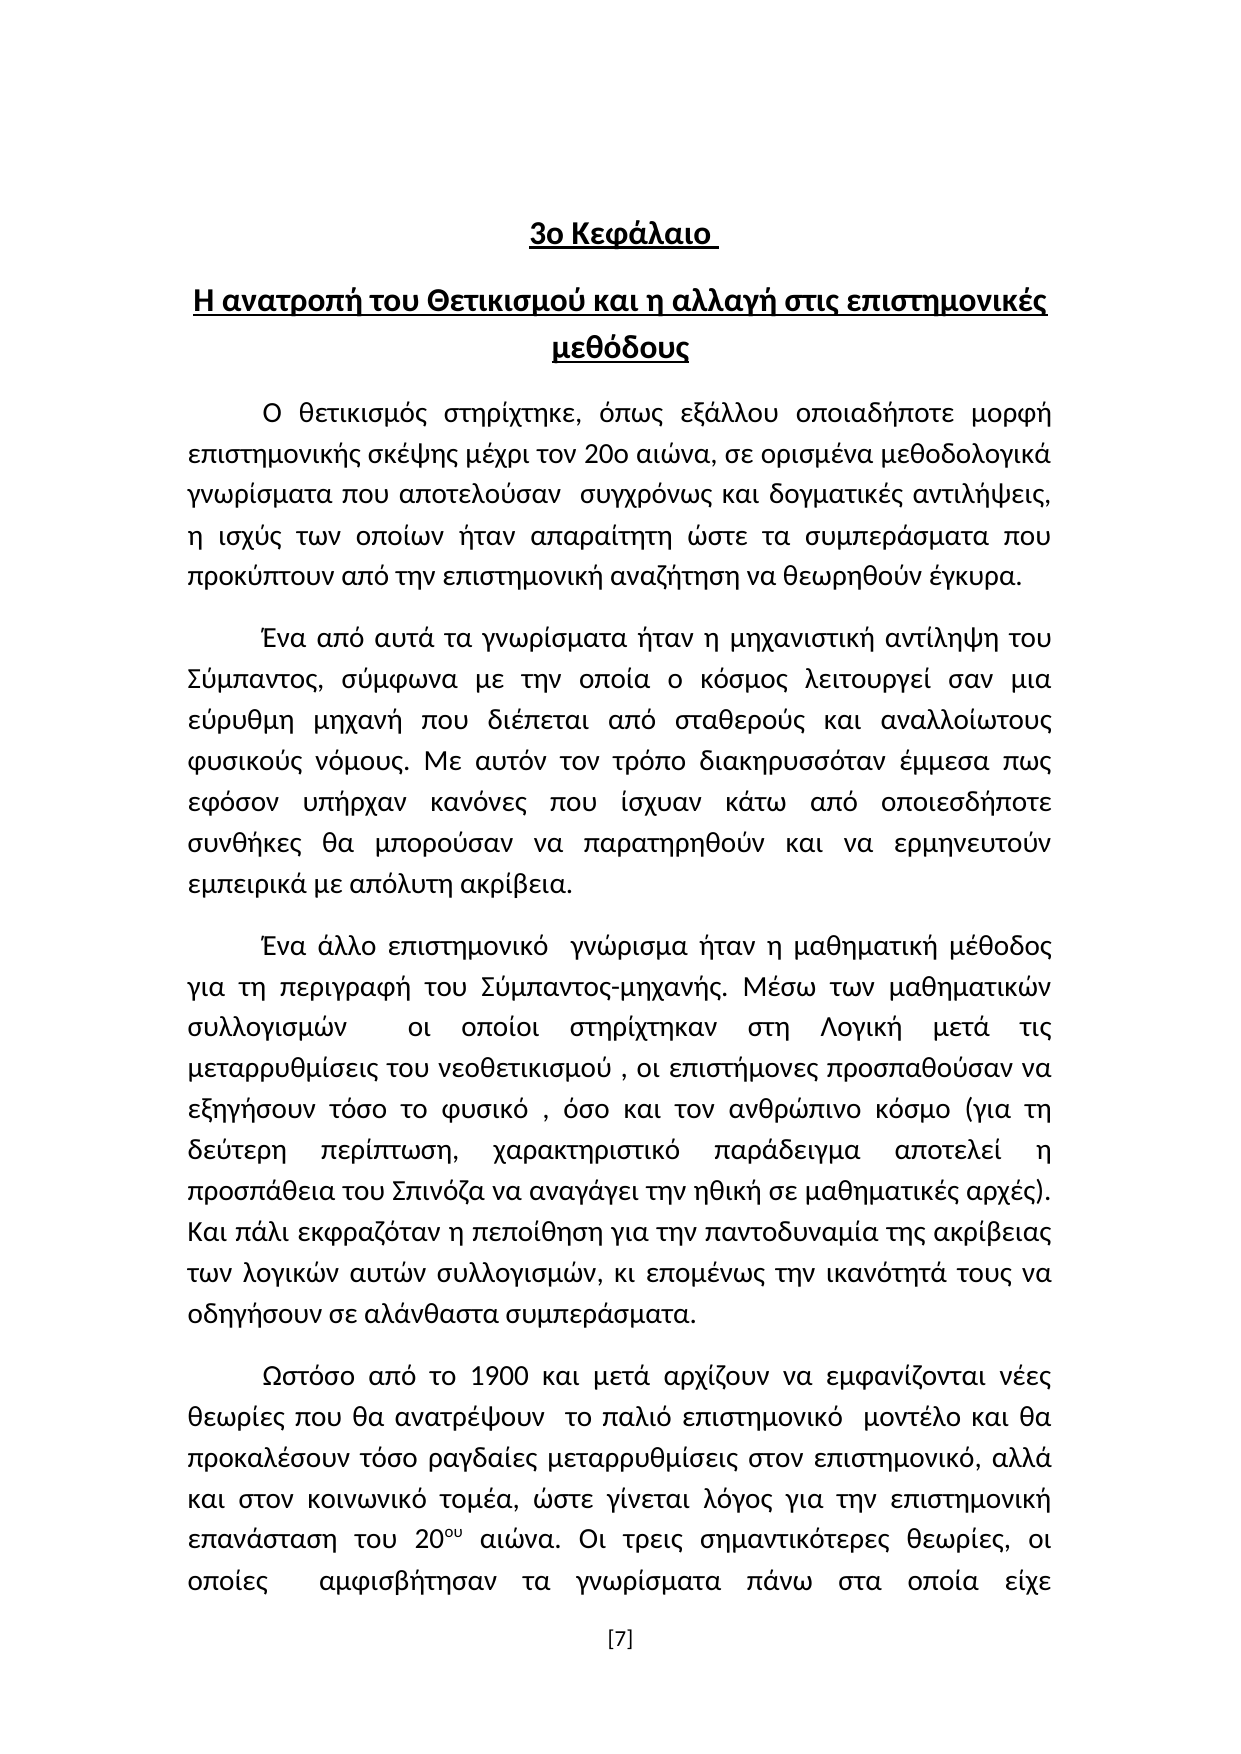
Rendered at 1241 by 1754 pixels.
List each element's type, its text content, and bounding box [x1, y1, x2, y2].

text Η ανατροπή του Θετικισμού και η αλλαγή στις επιστημονικές μεθόδους [187, 279, 1053, 367]
text Ένα από αυτά τα γνωρίσματα ήταν η μηχανιστική αντίληψη του Σύμπαντος, σύμφωνα με την οποία ο κόσμος λειτουργεί σαν μια εύρυθμη μηχανή που διέπεται από σταθερούς και αναλλοίωτους φυσικούς νόμους. Με αυτόν τον τρόπο διακηρυσσόταν έμμεσα πως εφόσον υπήρχαν κανόνες που ίσχυαν κάτω από οποιεσδήποτε συνθήκες θα μπορούσαν να παρατηρηθούν και να ερμηνευτούν εμπειρικά με απόλυτη ακρίβεια. [187, 619, 1053, 901]
text Ο θετικισμός στηρίχτηκε, όπως εξάλλου οποιαδήποτε μορφή επιστημονικής σκέψης μέχρι τον 20ο αιώνα, σε ορισμένα μεθοδολογικά γνωρίσματα που αποτελούσαν συγχρόνως και δογματικές αντιλήψεις, η ισχύς των οποίων ήταν απαραίτητη ώστε τα συμπεράσματα που προκύπτουν από την επιστημονική αναζήτηση να θεωρηθούν έγκυρα. [187, 394, 1053, 593]
text 3ο Κεφάλαιο [187, 212, 1053, 252]
text Ένα άλλο επιστημονικό γνώρισμα ήταν η μαθηματική μέθοδος για τη περιγραφή του Σύμπαντος-μηχανής. Μέσω των μαθηματικών συλλογισμών οι οποίοι στηρίχτηκαν στη Λογική μετά τις μεταρρυθμίσεις του νεοθετικισμού , οι επιστήμονες προσπαθούσαν να εξηγήσουν τόσο το φυσικό , όσο και τον ανθρώπινο κόσμο (για τη δεύτερη περίπτωση, χαρακτηριστικό παράδειγμα αποτελεί η προσπάθεια του Σπινόζα να αναγάγει την ηθική σε μαθηματικές αρχές). Και πάλι εκφραζόταν η πεποίθηση για την παντοδυναμία της ακρίβειας των λογικών αυτών συλλογισμών, κι επομένως την ικανότητά τους να οδηγήσουν σε αλάνθαστα συμπεράσματα. [187, 927, 1053, 1331]
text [187, 1357, 1053, 1597]
